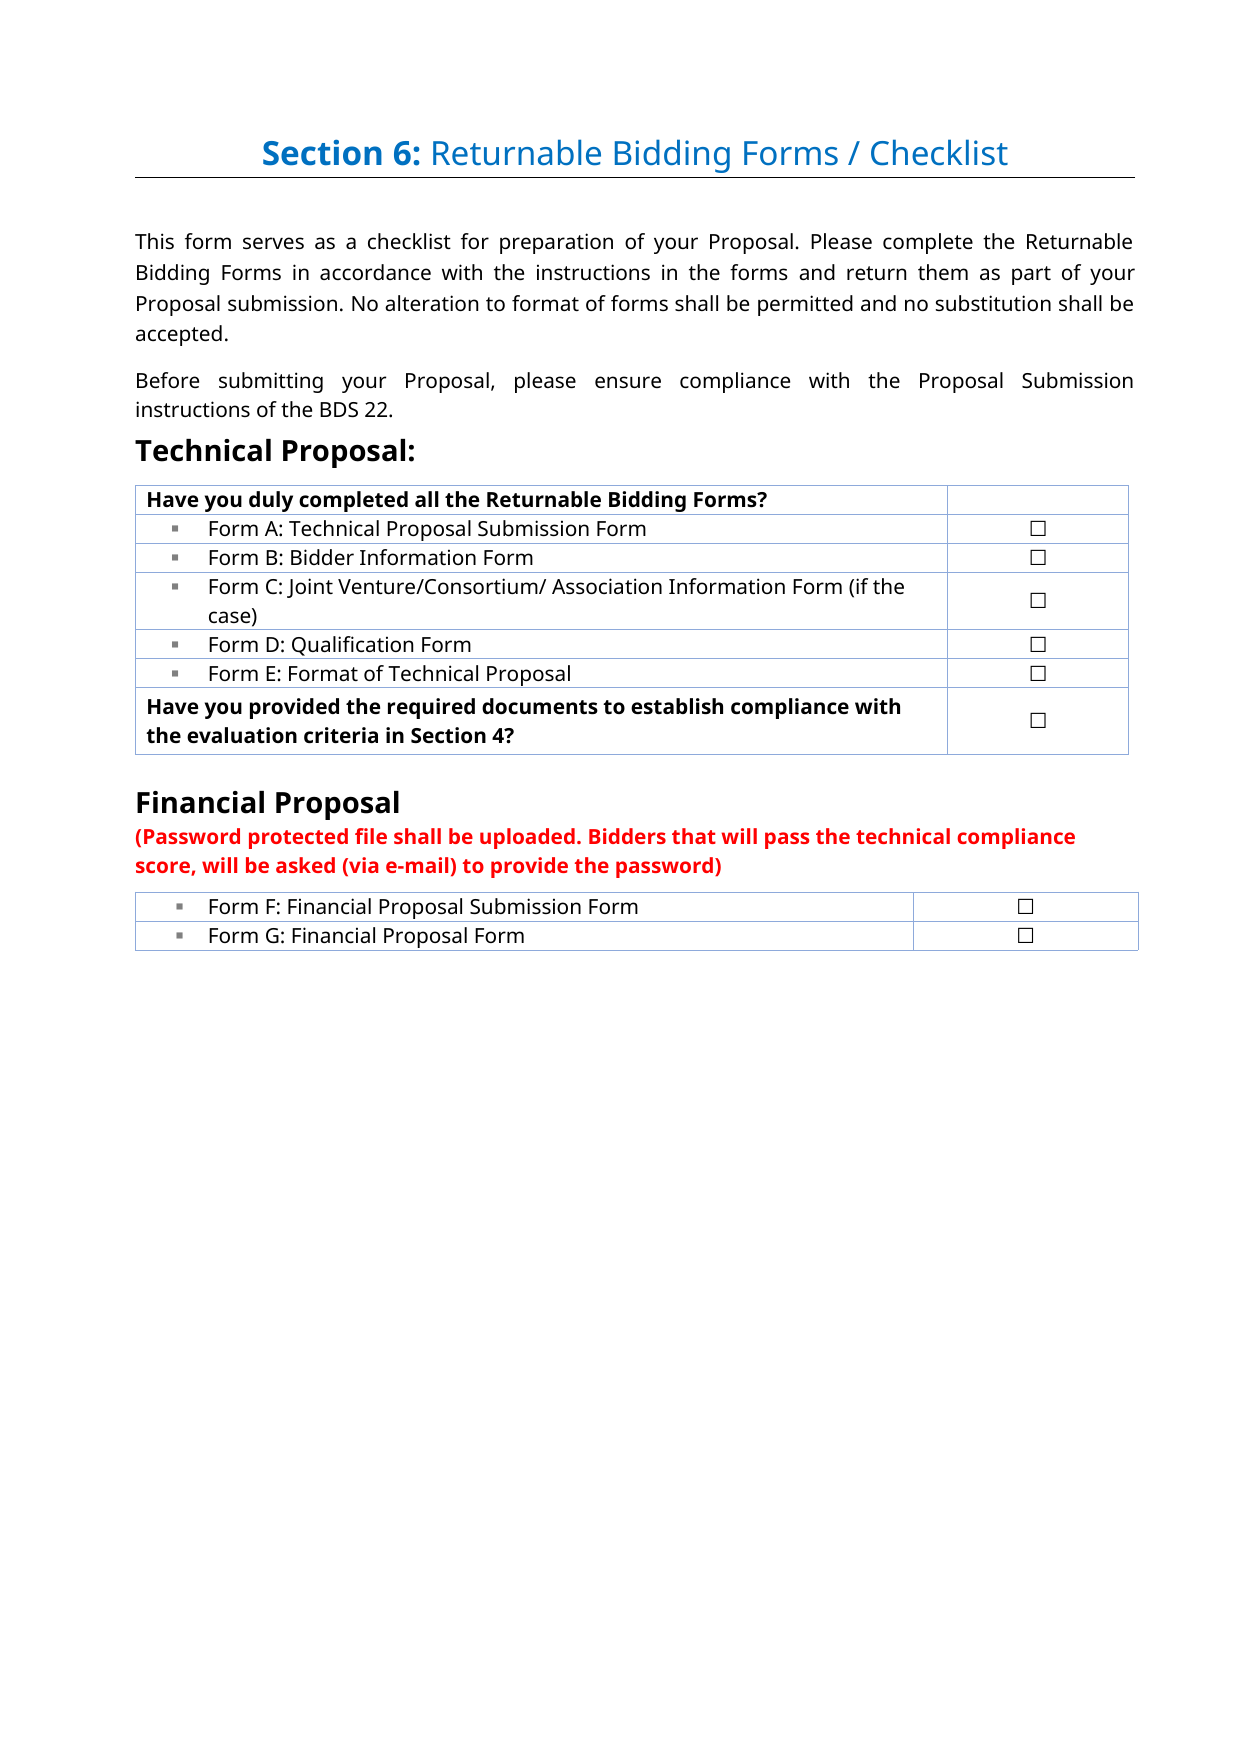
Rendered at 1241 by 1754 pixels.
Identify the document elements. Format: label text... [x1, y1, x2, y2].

table_cell Form C: Joint Venture/Consortium/ Association Information Form (if the case) [136, 573, 947, 629]
table_cell [914, 922, 1138, 949]
subtitle Section 6: Returnable Bidding Forms / Checklist [135, 130, 1135, 177]
text Financial Proposal [135, 783, 1135, 822]
table_cell [948, 544, 1128, 572]
table_cell Form D: Qualification Form [136, 630, 947, 658]
table_cell [948, 659, 1128, 687]
table_cell [948, 688, 1128, 754]
text (Password protected file shall be uploaded. Bidders that will pass the technical compliance score, will be asked (via e-mail) to provide the password) [135, 822, 1135, 879]
table_header [914, 893, 1138, 921]
text This form serves as a checklist for preparation of your Proposal. Please complete the Returnable Bidding Forms in accordance with the instructions in the forms and return them as part of your Proposal submission. No alteration to format of forms shall be permitted and no substitution shall be accepted. [135, 227, 1135, 348]
table_cell Form A: Technical Proposal Submission Form [136, 515, 947, 543]
table_cell [948, 515, 1128, 543]
text Technical Proposal: [135, 430, 1135, 469]
table_cell Form B: Bidder Information Form [136, 544, 947, 572]
table_header [948, 486, 1128, 514]
text Before submitting your Proposal, please ensure compliance with the Proposal Submission instructions of the BDS 22. [135, 367, 1135, 423]
table_cell Have you provided the required documents to establish compliance with the evaluation criteria in Section 4? [136, 688, 947, 754]
table_cell Form E: Format of Technical Proposal [136, 659, 947, 687]
table_header Form F: Financial Proposal Submission Form [136, 893, 913, 921]
table_cell Form G: Financial Proposal Form [136, 922, 913, 949]
table_cell [948, 630, 1128, 658]
table_cell [948, 573, 1128, 629]
table_header Have you duly completed all the Returnable Bidding Forms? [136, 486, 947, 514]
